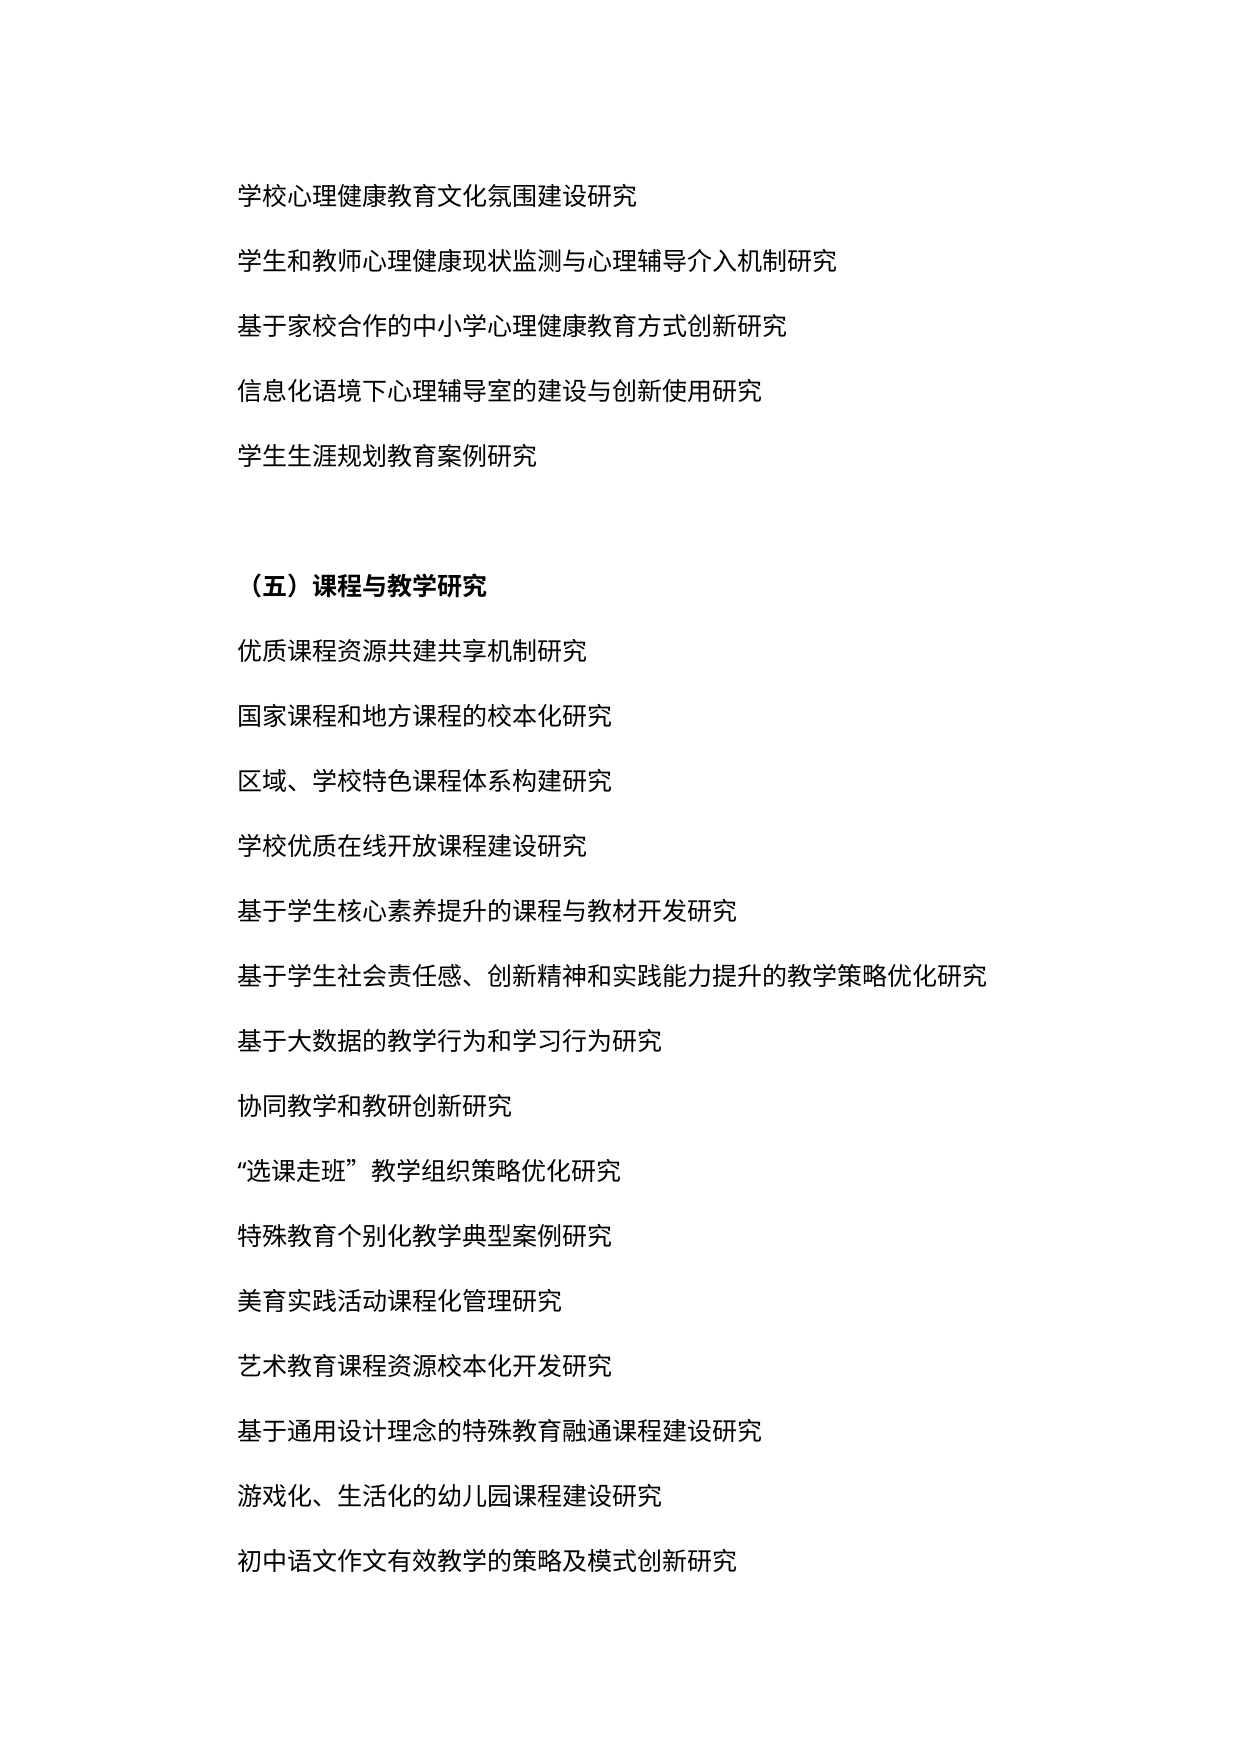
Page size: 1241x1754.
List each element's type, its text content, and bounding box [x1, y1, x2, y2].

text 初中语文作文有效教学的策略及模式创新研究 [187, 1527, 1053, 1592]
text 国家课程和地方课程的校本化研究 [187, 682, 1053, 747]
text 基于家校合作的中小学心理健康教育方式创新研究 [187, 292, 1053, 357]
text 基于大数据的教学行为和学习行为研究 [187, 1007, 1053, 1072]
text 基于学生社会责任感、创新精神和实践能力提升的教学策略优化研究 [187, 942, 1053, 1007]
text 学校心理健康教育文化氛围建设研究 [187, 162, 1053, 227]
text 信息化语境下心理辅导室的建设与创新使用研究 [187, 357, 1053, 422]
text 特殊教育个别化教学典型案例研究 [187, 1202, 1053, 1267]
text 学生和教师心理健康现状监测与心理辅导介入机制研究 [187, 227, 1053, 292]
text 游戏化、生活化的幼儿园课程建设研究 [187, 1462, 1053, 1527]
text 学校优质在线开放课程建设研究 [187, 812, 1053, 877]
text 学生生涯规划教育案例研究 [187, 422, 1053, 487]
text 美育实践活动课程化管理研究 [187, 1267, 1053, 1332]
text 基于学生核心素养提升的课程与教材开发研究 [187, 877, 1053, 942]
text 艺术教育课程资源校本化开发研究 [187, 1332, 1053, 1397]
text （五）课程与教学研究 [187, 552, 1053, 617]
text 优质课程资源共建共享机制研究 [187, 617, 1053, 682]
text 区域、学校特色课程体系构建研究 [187, 747, 1053, 812]
text 协同教学和教研创新研究 [187, 1072, 1053, 1137]
text 基于通用设计理念的特殊教育融通课程建设研究 [187, 1397, 1053, 1462]
text “选课走班”教学组织策略优化研究 [187, 1137, 1053, 1202]
